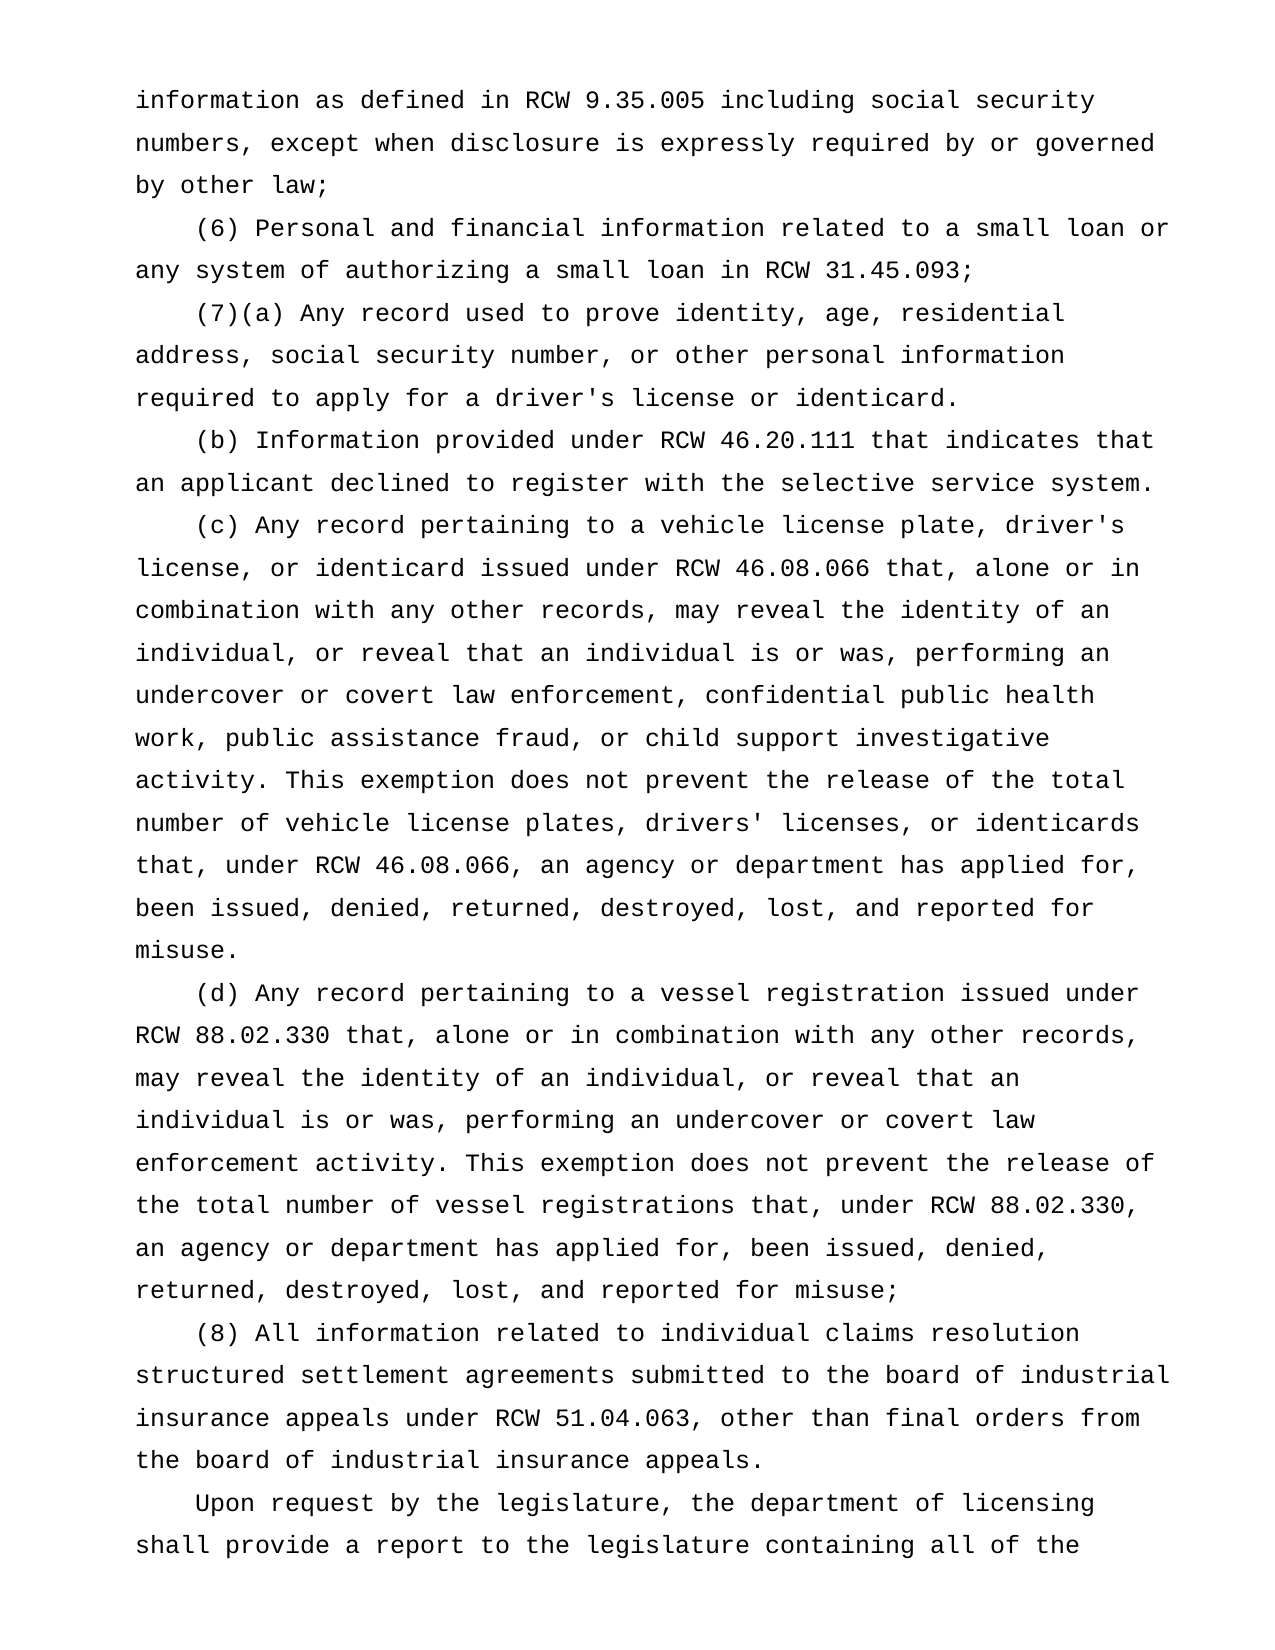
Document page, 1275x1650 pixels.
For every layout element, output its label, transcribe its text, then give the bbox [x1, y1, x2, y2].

text (d) Any record pertaining to a vessel registration issued under RCW 88.02.330 that, alone or in combination with any other records, may reveal the identity of an individual, or reveal that an individual is or was, performing an undercover or covert law enforcement activity. This exemption does not prevent the release of the total number of vessel registrations that, under RCW 88.02.330, an agency or department has applied for, been issued, denied, returned, destroyed, lost, and reported for misuse; [135, 967, 1170, 1307]
text (c) Any record pertaining to a vehicle license plate, driver's license, or identicard issued under RCW 46.08.066 that, alone or in combination with any other records, may reveal the identity of an individual, or reveal that an individual is or was, performing an undercover or covert law enforcement, confidential public health work, public assistance fraud, or child support investigative activity. This exemption does not prevent the release of the total number of vehicle license plates, drivers' licenses, or identicards that, under RCW 46.08.066, an agency or department has applied for, been issued, denied, returned, destroyed, lost, and reported for misuse. [135, 500, 1170, 967]
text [135, 1477, 1170, 1562]
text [135, 75, 1170, 202]
text (b) Information provided under RCW 46.20.111 that indicates that an applicant declined to register with the selective service system. [135, 415, 1170, 500]
text (8) All information related to individual claims resolution structured settlement agreements submitted to the board of industrial insurance appeals under RCW 51.04.063, other than final orders from the board of industrial insurance appeals. [135, 1307, 1170, 1477]
text (7)(a) Any record used to prove identity, age, residential address, social security number, or other personal information required to apply for a driver's license or identicard. [135, 287, 1170, 415]
text (6) Personal and financial information related to a small loan or any system of authorizing a small loan in RCW 31.45.093; [135, 202, 1170, 287]
